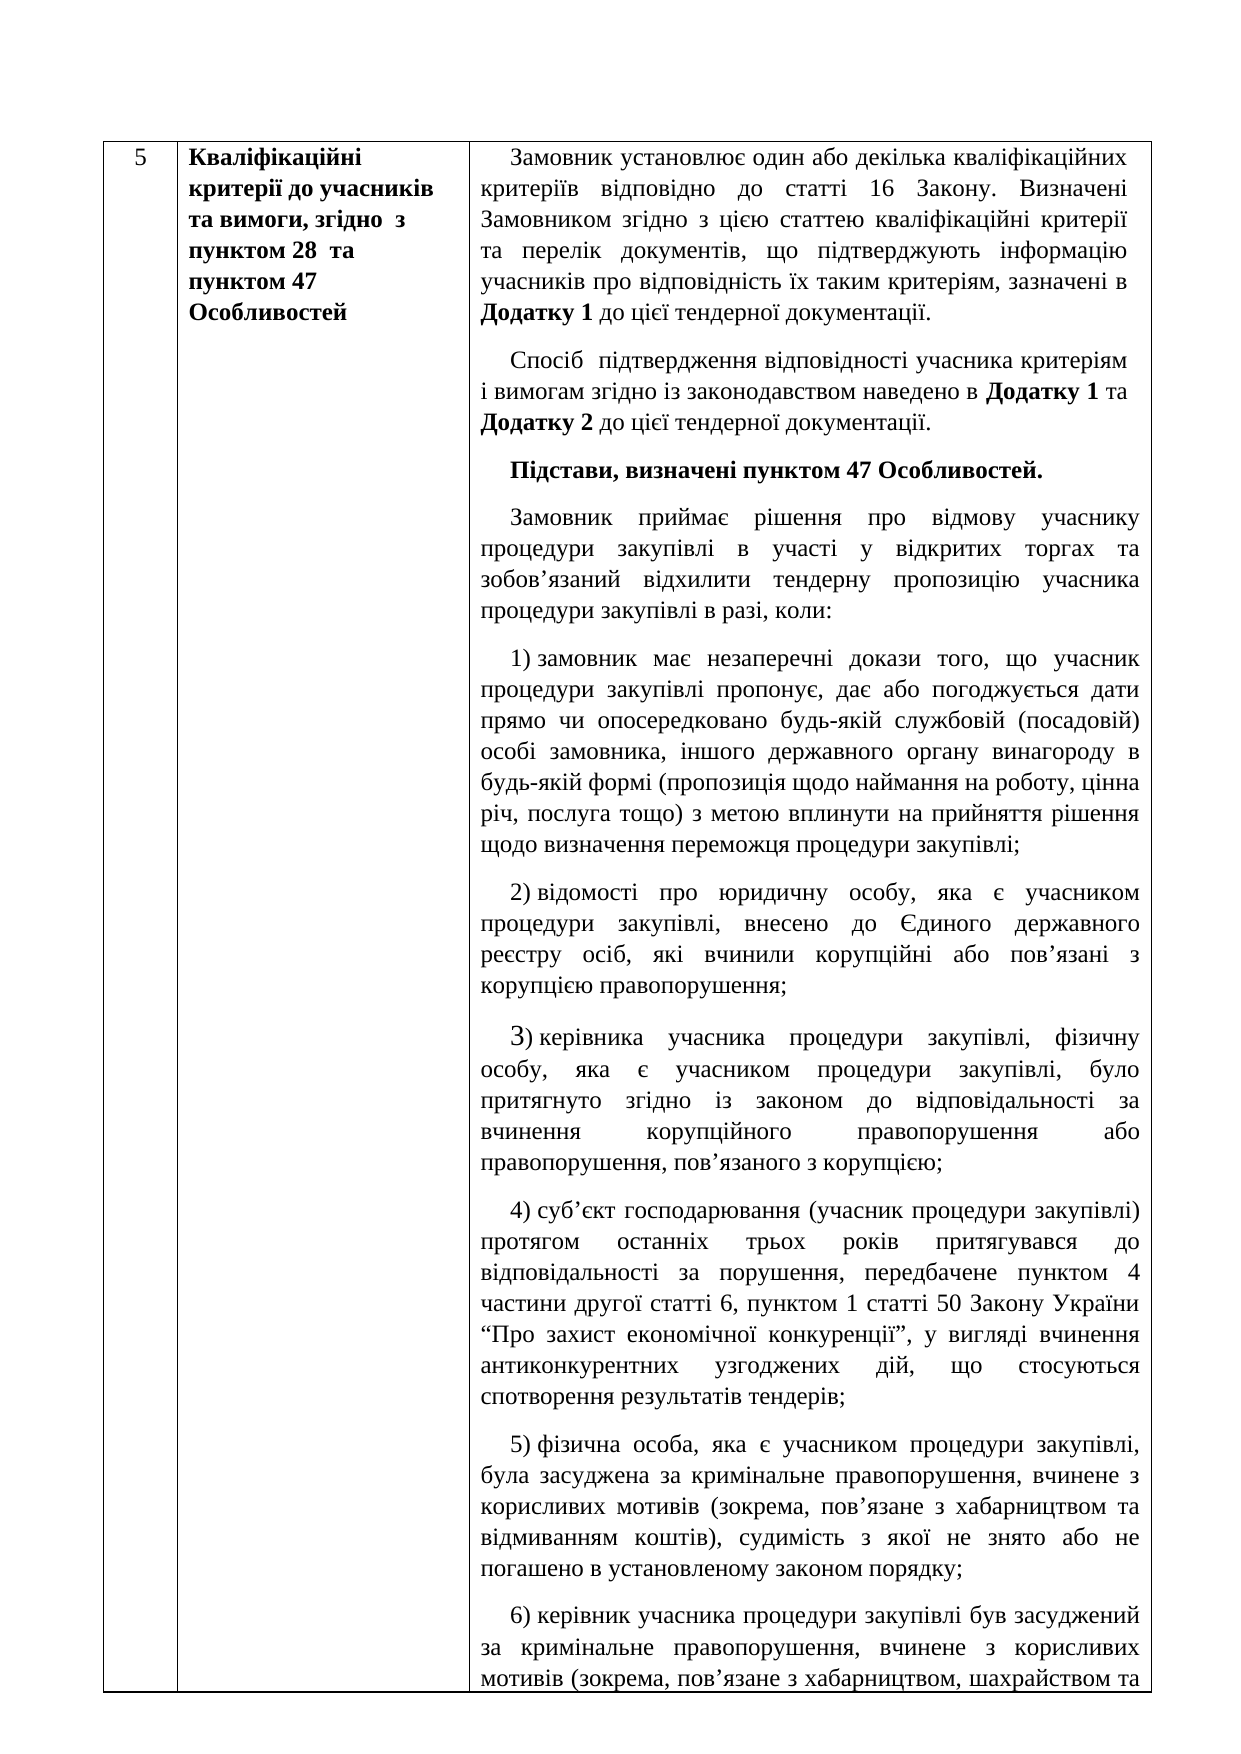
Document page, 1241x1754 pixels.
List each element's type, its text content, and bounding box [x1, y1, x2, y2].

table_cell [470, 142, 1151, 1691]
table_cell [178, 142, 469, 1691]
table_cell 5 [104, 142, 177, 1691]
